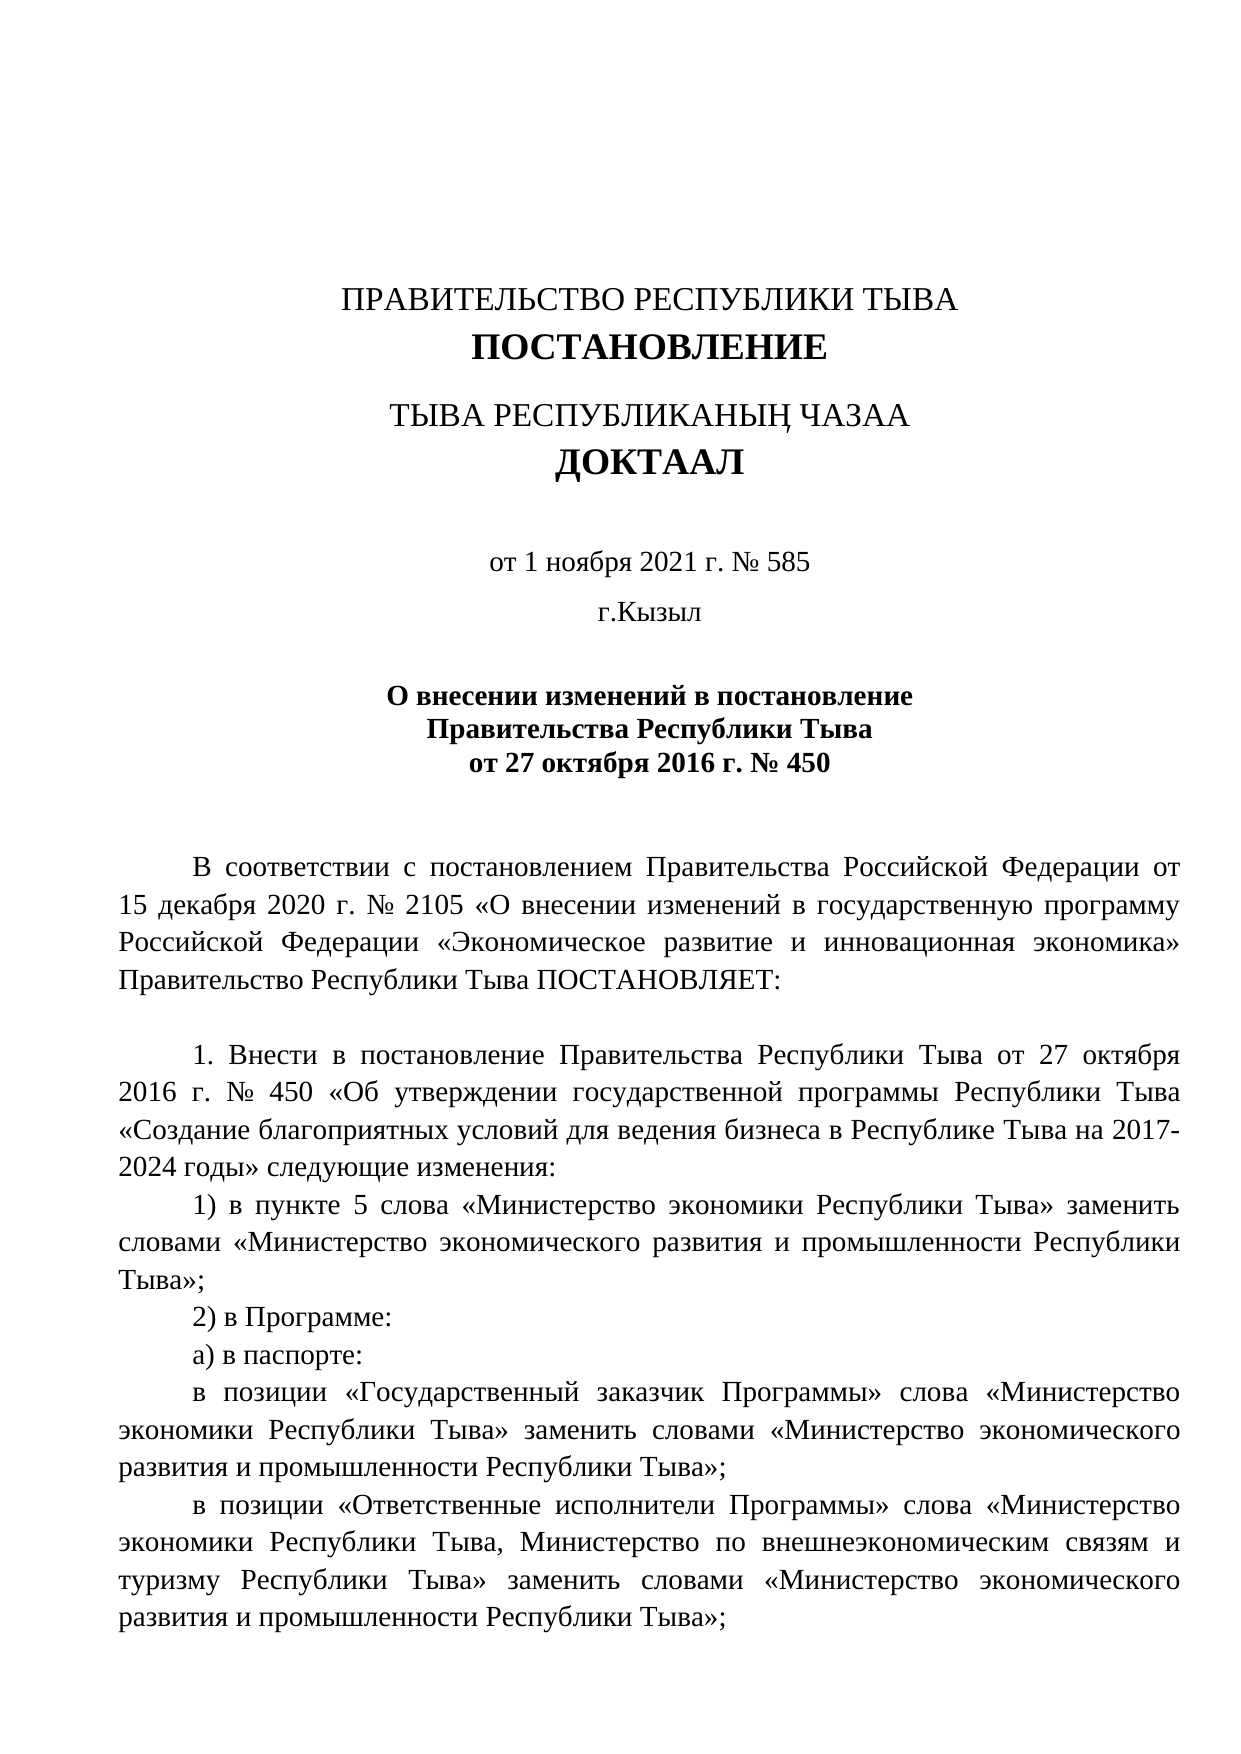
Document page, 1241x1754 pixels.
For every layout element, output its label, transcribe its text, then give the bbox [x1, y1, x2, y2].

text ТЫВА РЕСПУБЛИКАНЫӉ ЧАЗАА ДОКТААЛ [118, 395, 1181, 483]
text в позиции «Государственный заказчик Программы» слова «Министерство экономики Республики Тыва» заменить словами «Министерство экономического развития и промышленности Республики Тыва»; [118, 1371, 1181, 1483]
text В соответствии с постановлением Правительства Российской Федерации от 15 декабря 2020 г. № 2105 «О внесении изменений в государственную программу Российской Федерации «Экономическое развитие и инновационная экономика» Правительство Республики Тыва ПОСТАНОВЛЯЕТ: [118, 846, 1181, 996]
text 2) в Программе: [118, 1296, 1181, 1333]
text О внесении изменений в постановление [118, 678, 1181, 711]
text а) в паспорте: [118, 1333, 1181, 1371]
text ПРАВИТЕЛЬСТВО РЕСПУБЛИКИ ТЫВА ПОСТАНОВЛЕНИЕ [118, 280, 1181, 368]
text г.Кызыл [118, 594, 1181, 627]
text 1) в пункте 5 слова «Министерство экономики Республики Тыва» заменить словами «Министерство экономического развития и промышленности Республики Тыва»; [118, 1183, 1181, 1296]
text от 1 ноября 2021 г. № 585 [118, 544, 1181, 577]
text Правительства Республики Тыва [118, 711, 1181, 745]
text от 27 октября 2016 г. № 450 [118, 745, 1181, 778]
text в позиции «Ответственные исполнители Программы» слова «Министерство экономики Республики Тыва, Министерство по внешнеэкономическим связям и туризму Республики Тыва» заменить словами «Министерство экономического развития и промышленности Республики Тыва»; [118, 1483, 1181, 1633]
text 1. Внести в постановление Правительства Республики Тыва от 27 октября 2016 г. № 450 «Об утверждении государственной программы Республики Тыва «Создание благоприятных условий для ведения бизнеса в Республике Тыва на 2017-2024 годы» следующие изменения: [118, 1033, 1181, 1183]
